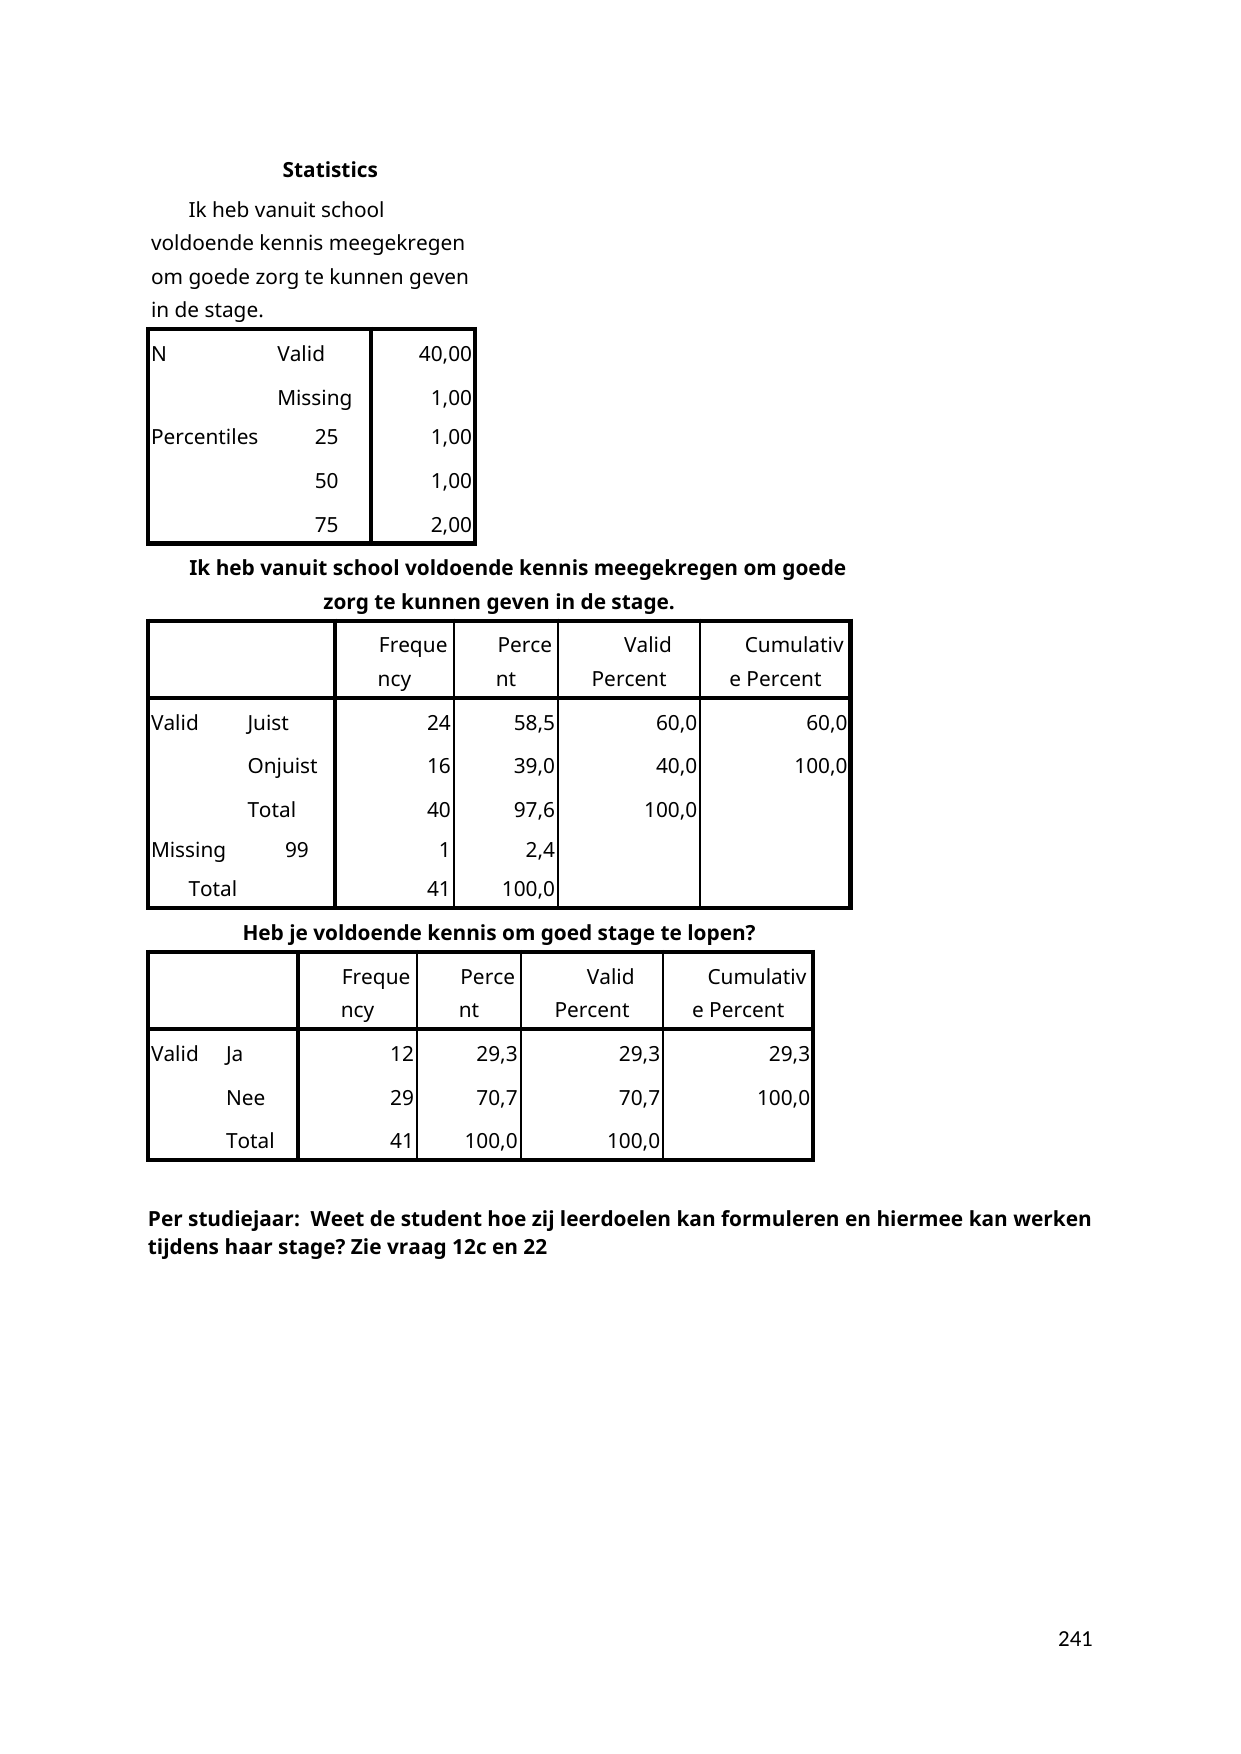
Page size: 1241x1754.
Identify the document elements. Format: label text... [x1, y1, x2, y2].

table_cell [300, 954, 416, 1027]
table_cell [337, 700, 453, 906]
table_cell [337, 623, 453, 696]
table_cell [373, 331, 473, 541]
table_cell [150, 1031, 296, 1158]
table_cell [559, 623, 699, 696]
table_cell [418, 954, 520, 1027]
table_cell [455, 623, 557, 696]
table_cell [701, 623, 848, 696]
text Per studiejaar: Weet de student hoe zij leerdoelen kan formuleren en hiermee kan werken tijdens haar stage? Zie vraag 12c en 22 [148, 1204, 1093, 1261]
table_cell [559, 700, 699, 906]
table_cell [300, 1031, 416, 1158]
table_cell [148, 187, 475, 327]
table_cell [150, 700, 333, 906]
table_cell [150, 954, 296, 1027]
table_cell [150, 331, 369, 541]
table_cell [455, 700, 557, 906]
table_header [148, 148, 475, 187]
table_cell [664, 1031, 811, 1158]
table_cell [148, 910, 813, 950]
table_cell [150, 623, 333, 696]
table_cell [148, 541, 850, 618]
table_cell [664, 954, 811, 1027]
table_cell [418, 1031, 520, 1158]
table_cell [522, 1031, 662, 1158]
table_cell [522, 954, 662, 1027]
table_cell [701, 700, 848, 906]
